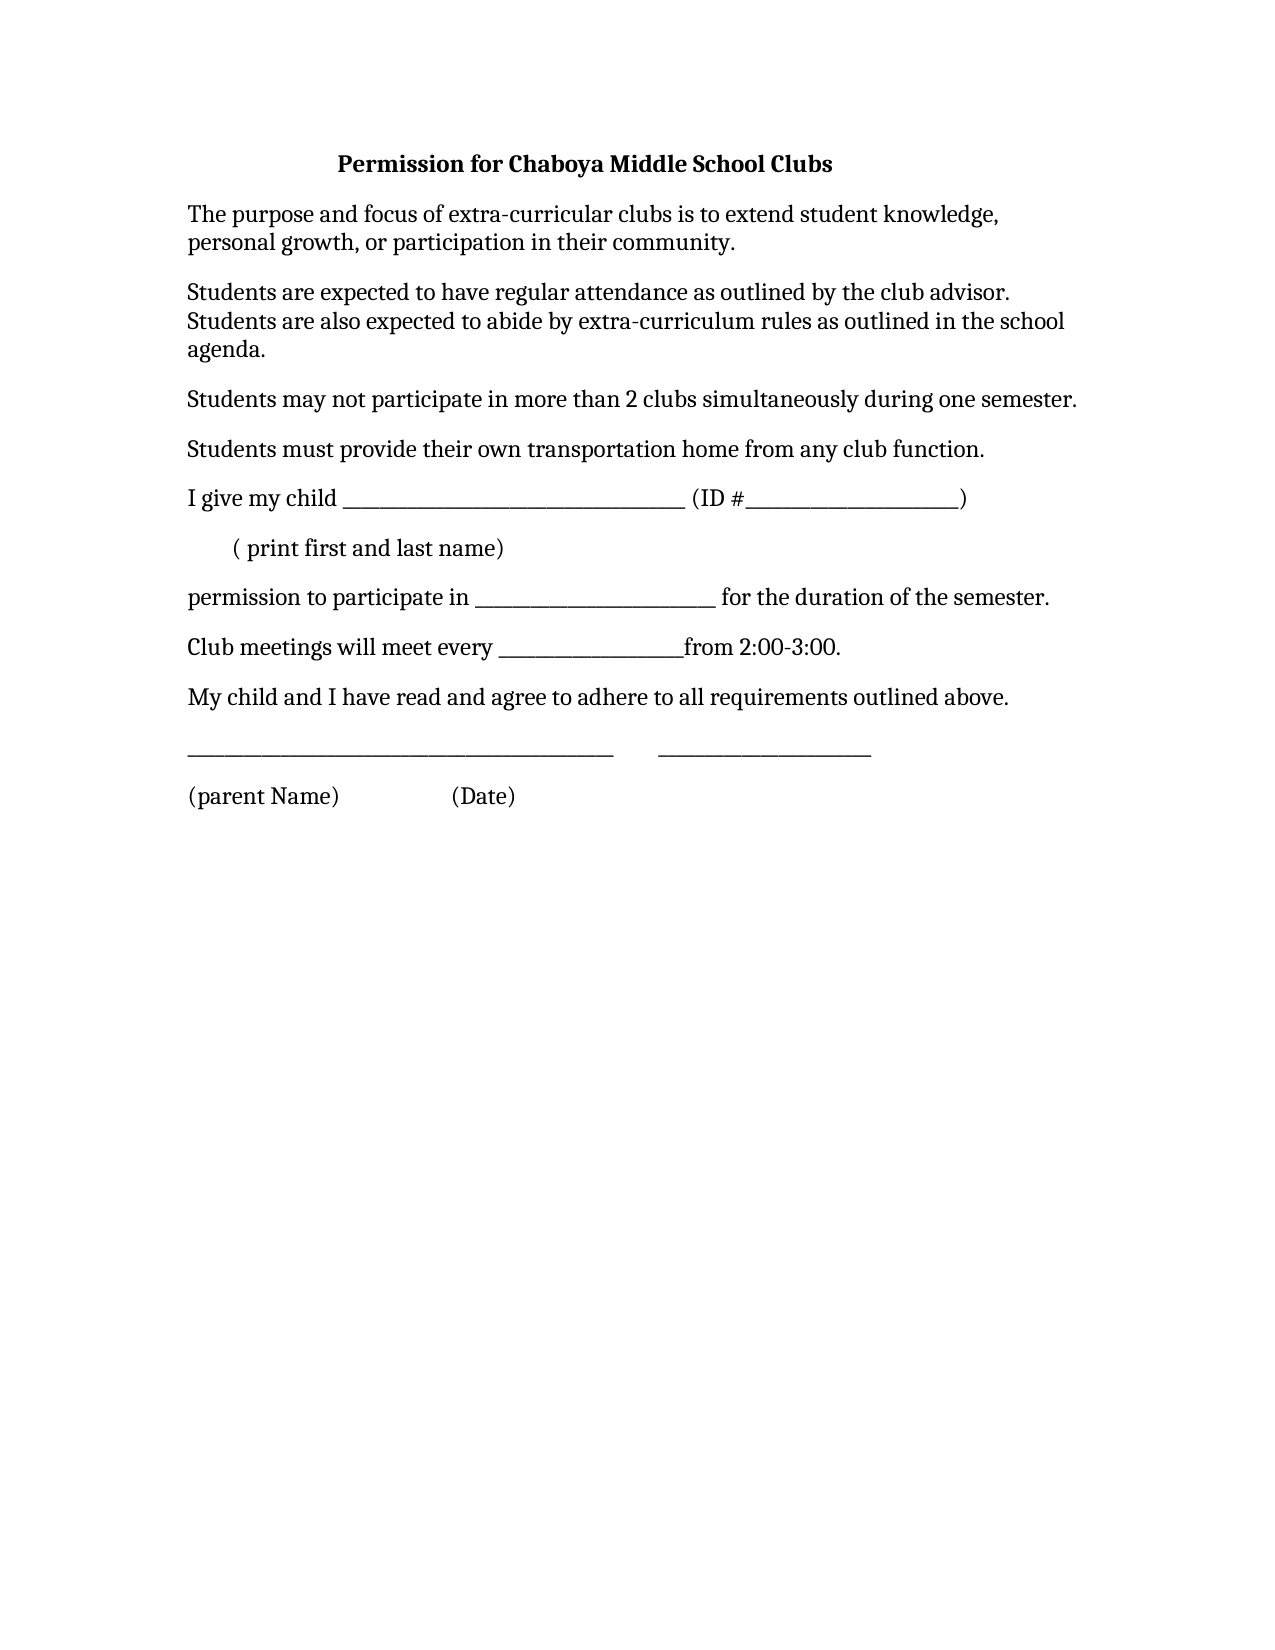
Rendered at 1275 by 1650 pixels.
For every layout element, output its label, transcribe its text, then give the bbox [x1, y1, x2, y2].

text Club meetings will meet every ____________________from 2:00-3:00. [187, 633, 1087, 662]
text Students may not participate in more than 2 clubs simultaneously during one semester. [187, 385, 1087, 414]
text My child and I have read and agree to adhere to all requirements outlined above. [187, 682, 1087, 711]
text Permission for Chaboya Middle School Clubs [262, 150, 1087, 179]
text I give my child _____________________________________ (ID #_______________________) [187, 484, 1087, 513]
text Students must provide their own transportation home from any club function. [187, 434, 1087, 463]
text (parent Name) (Date) [187, 782, 1087, 810]
text ( print first and last name) [187, 534, 1087, 562]
text ______________________________________________ _______________________ [187, 732, 1087, 761]
text Students are expected to have regular attendance as outlined by the club advisor. Students are also expected to abide by extra-curriculum rules as outlined in the school agenda. [187, 278, 1087, 364]
text The purpose and focus of extra-curricular clubs is to extend student knowledge, personal growth, or participation in their community. [187, 199, 1087, 257]
text permission to participate in __________________________ for the duration of the semester. [187, 583, 1087, 612]
